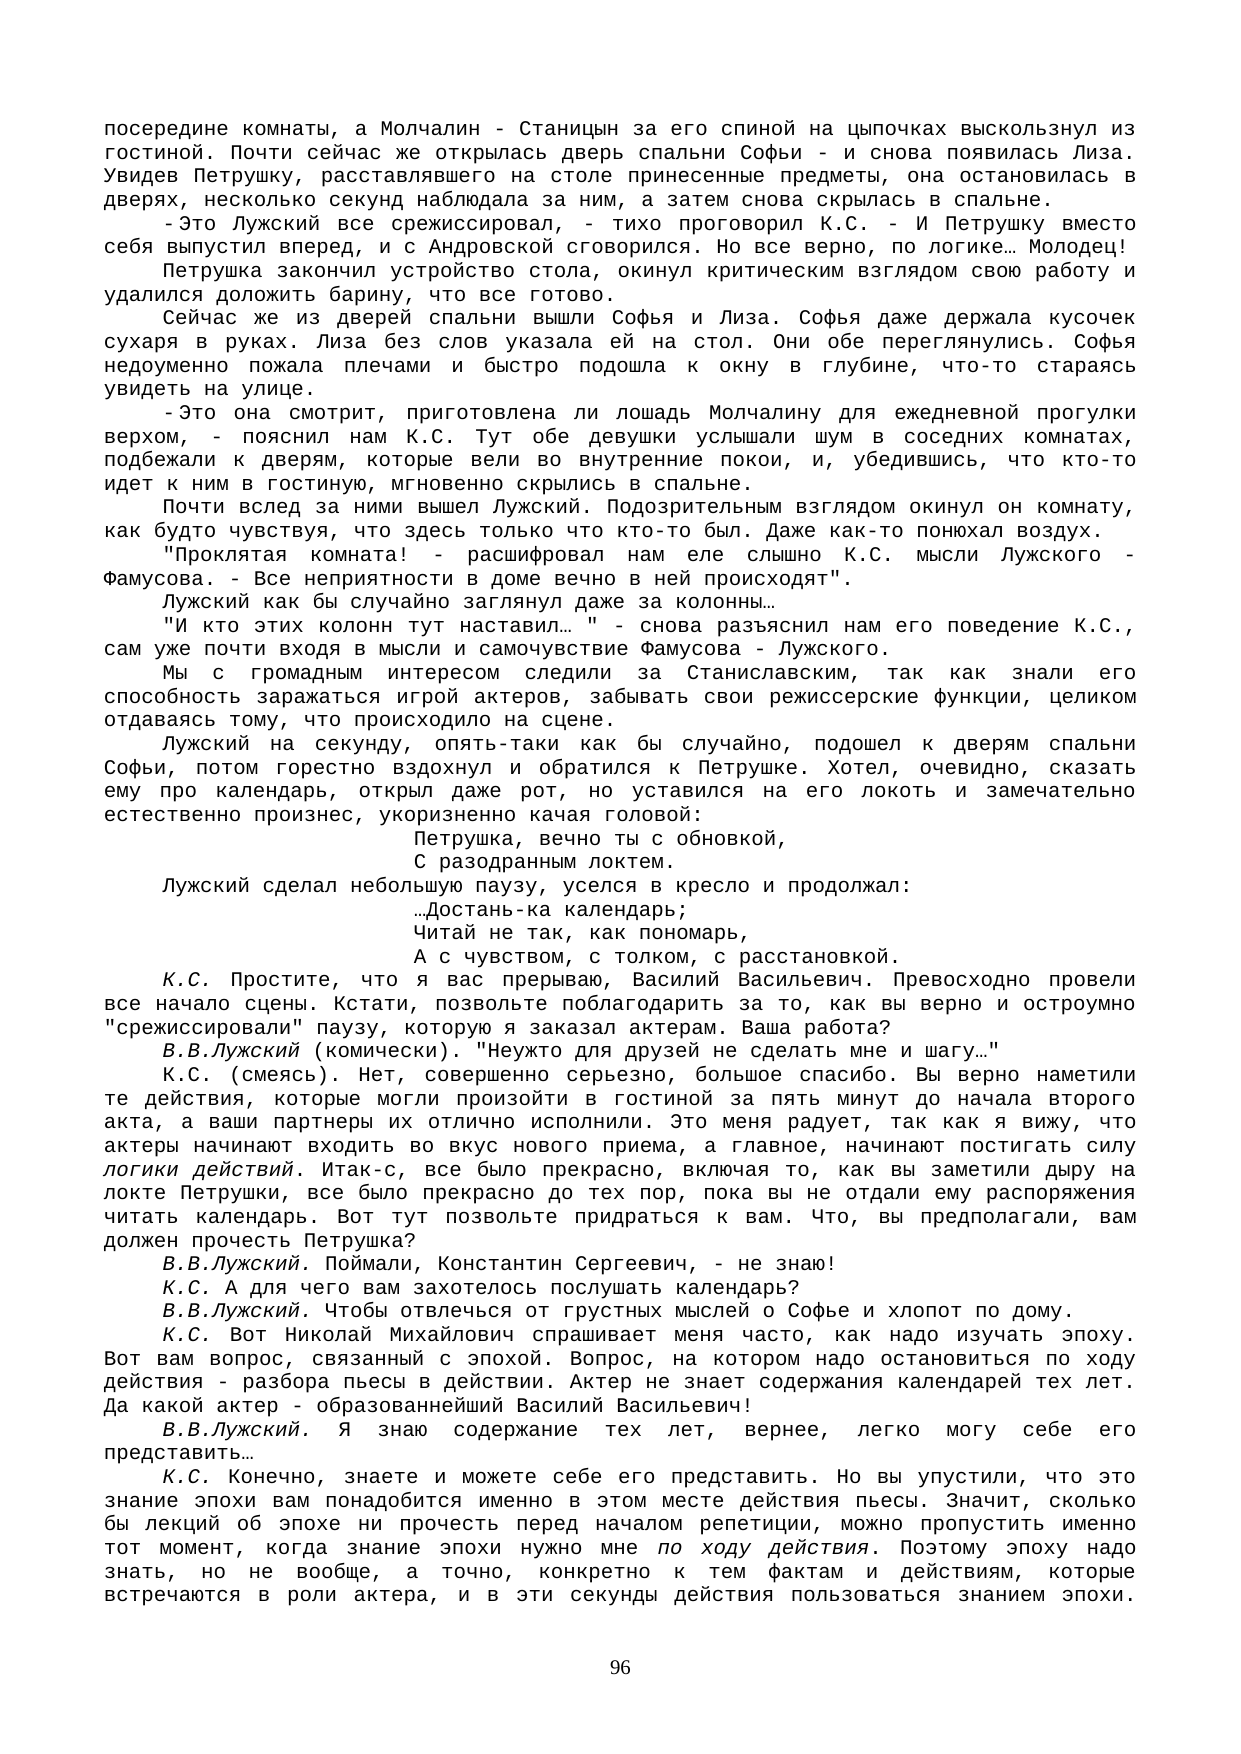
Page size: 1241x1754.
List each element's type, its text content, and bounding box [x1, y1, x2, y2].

text К.С. (смеясь). Нет, совершенно серьезно, большое спасибо. Вы верно наметили те действия, которые могли произойти в гостиной за пять минут до начала второго акта, а ваши партнеры их отлично исполнили. Это меня радует, так как я вижу, что актеры начинают входить во вкус нового приема, а главное, начинают постигать силу логики действий. Итак-с, все было прекрасно, включая то, как вы заметили дыру на локте Петрушки, все было прекрасно до тех пор, пока вы не отдали ему распоряжения читать календарь. Вот тут позвольте придраться к вам. Что, вы предполагали, вам должен прочесть Петрушка? [103, 1064, 1137, 1253]
text Петрушка, вечно ты с обновкой, [103, 828, 1137, 851]
text В.В.Лужский. Поймали, Константин Сергеевич, - не знаю! [103, 1253, 1137, 1277]
text А с чувством, с толком, с расстановкой. [103, 946, 1137, 969]
text К.С. Простите, что я вас прерываю, Василий Васильевич. Превосходно провели все начало сцены. Кстати, позвольте поблагодарить за то, как вы верно и остроумно "срежиссировали" паузу, которую я заказал актерам. Ваша работа? [103, 969, 1137, 1040]
text В.В.Лужский. Я знаю содержание тех лет, вернее, легко могу себе его представить… [103, 1419, 1137, 1466]
text Мы с громадным интересом следили за Станиславским, так как знали его способность заражаться игрой актеров, забывать свои режиссерские функции, целиком отдаваясь тому, что происходило на сцене. [103, 662, 1137, 733]
text В.В.Лужский (комически). "Неужто для друзей не сделать мне и шагу…" [103, 1040, 1137, 1064]
text Почти вслед за ними вышел Лужский. Подозрительным взглядом окинул он комнату, как будто чувствуя, что здесь только что кто-то был. Даже как-то понюхал воздух. [103, 497, 1137, 544]
text Читай не так, как пономарь, [103, 922, 1137, 946]
text Сейчас же из дверей спальни вышли Софья и Лиза. Софья даже держала кусочек сухаря в руках. Лиза без слов указала ей на стол. Они обе переглянулись. Софья недоуменно пожала плечами и быстро подошла к окну в глубине, что-то стараясь увидеть на улице. [103, 307, 1137, 402]
text - Это Лужский все срежиссировал, - тихо проговорил К.С. - И Петрушку вместо себя выпустил вперед, и с Андровской сговорился. Но все верно, по логике… Молодец! [103, 213, 1137, 260]
text "Проклятая комната! - расшифровал нам еле слышно К.С. мысли Лужского - Фамусова. - Все неприятности в доме вечно в ней происходят". [103, 544, 1137, 591]
text С разодранным локтем. [103, 851, 1137, 875]
text …Достань-ка календарь; [103, 898, 1137, 922]
text - Это она смотрит, приготовлена ли лошадь Молчалину для ежедневной прогулки верхом, - пояснил нам К.С. Тут обе девушки услышали шум в соседних комнатах, подбежали к дверям, которые вели во внутренние покои, и, убедившись, что кто-то идет к ним в гостиную, мгновенно скрылись в спальне. [103, 402, 1137, 497]
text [103, 118, 1137, 213]
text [103, 1466, 1137, 1608]
text Петрушка закончил устройство стола, окинул критическим взглядом свою работу и удалился доложить барину, что все готово. [103, 260, 1137, 307]
text К.С. Вот Николай Михайлович спрашивает меня часто, как надо изучать эпоху. Вот вам вопрос, связанный с эпохой. Вопрос, на котором надо остановиться по ходу действия - разбора пьесы в действии. Актер не знает содержания календарей тех лет. Да какой актер - образованнейший Василий Васильевич! [103, 1324, 1137, 1419]
text Лужский как бы случайно заглянул даже за колонны… [103, 591, 1137, 615]
text К.С. А для чего вам захотелось послушать календарь? [103, 1277, 1137, 1301]
text "И кто этих колонн тут наставил… " - снова разъяснил нам его поведение К.С., сам уже почти входя в мысли и самочувствие Фамусова - Лужского. [103, 615, 1137, 662]
text В.В.Лужский. Чтобы отвлечься от грустных мыслей о Софье и хлопот по дому. [103, 1301, 1137, 1324]
text Лужский на секунду, опять-таки как бы случайно, подошел к дверям спальни Софьи, потом горестно вздохнул и обратился к Петрушке. Хотел, очевидно, сказать ему про календарь, открыл даже рот, но уставился на его локоть и замечательно естественно произнес, укоризненно качая головой: [103, 733, 1137, 828]
text Лужский сделал небольшую паузу, уселся в кресло и продолжал: [103, 875, 1137, 898]
